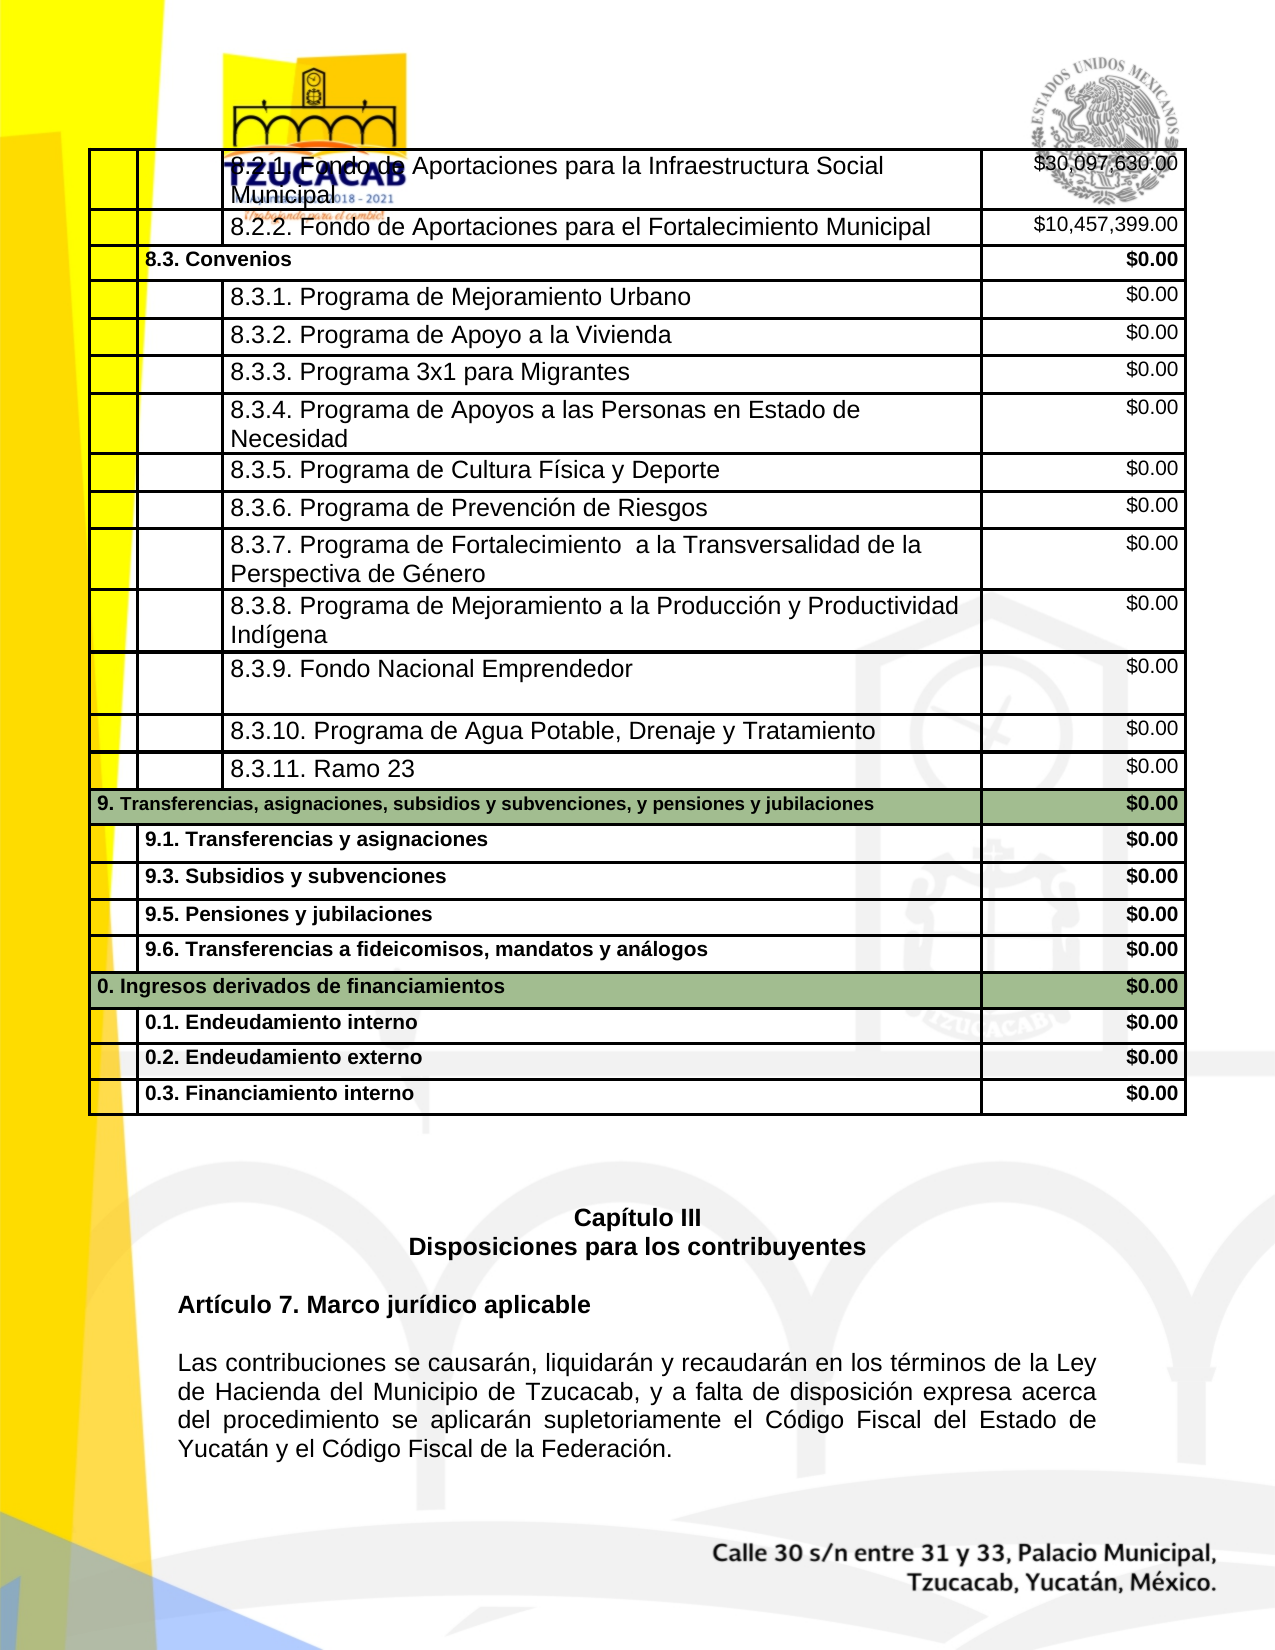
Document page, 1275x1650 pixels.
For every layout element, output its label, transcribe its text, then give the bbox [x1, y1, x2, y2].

table_cell [91, 754, 136, 788]
table_cell [91, 1010, 136, 1042]
text Capítulo III Disposiciones para los contribuyentes [177, 1203, 1098, 1261]
table_cell $0.00 [983, 357, 1184, 392]
table_cell [606, 1081, 980, 1113]
table_cell 8.3.5. Programa de Cultura Física y Deporte [224, 455, 980, 490]
table_cell [91, 716, 136, 750]
table_cell $0.00 [983, 791, 1184, 823]
table_cell [91, 901, 136, 934]
table_cell [91, 395, 136, 452]
table_cell [606, 1010, 980, 1042]
table_cell $0.00 [983, 1045, 1184, 1077]
table_cell 8.3.4. Programa de Apoyos a las Personas en Estado de Necesidad [224, 395, 980, 452]
table_cell [91, 247, 136, 279]
table_cell $0.00 [983, 716, 1184, 750]
table_cell $0.00 [983, 826, 1184, 861]
table_cell 8.3.10. Programa de Agua Potable, Drenaje y Tratamiento [224, 716, 980, 750]
table_cell [91, 591, 136, 650]
table_cell [139, 654, 221, 713]
table_cell 8.3.8. Programa de Mejoramiento a la Producción y Productividad Indígena [224, 591, 980, 650]
table_cell 9. Transferencias, asignaciones, subsidios y subvenciones, y pensiones y jubilaciones [91, 791, 980, 823]
text Las contribuciones se causarán, liquidarán y recaudarán en los términos de la Ley de Hacienda del Municipio de Tzucacab, y a falta de disposición expresa acerca del procedimiento se aplicarán supletoriamente el Código Fiscal del Estado de Yucatán y el Código Fiscal de la Federación. [177, 1348, 1098, 1463]
table_cell [139, 320, 221, 354]
table_cell $30,097,630.00 [983, 151, 1184, 208]
table_cell $0.00 [983, 754, 1184, 788]
table_cell 8.3.7. Programa de Fortalecimiento a la Transversalidad de la Perspectiva de Género [224, 530, 980, 588]
table_cell $0.00 [983, 320, 1184, 354]
table_cell [606, 901, 980, 934]
table_cell [91, 493, 136, 527]
table_cell [606, 826, 980, 861]
table_cell [139, 530, 221, 588]
table_cell [139, 211, 221, 244]
table_cell [91, 211, 136, 244]
table_cell [91, 1081, 136, 1113]
table_cell $10,457,399.00 [983, 211, 1184, 244]
table_cell 0.3. Financiamiento interno [139, 1081, 606, 1113]
table_cell 8.3.3. Programa 3x1 para Migrantes [224, 357, 980, 392]
table_cell [91, 455, 136, 490]
table_cell [139, 395, 221, 452]
table_cell 9.5. Pensiones y jubilaciones [139, 901, 606, 934]
table_cell [91, 282, 136, 317]
picture [0, 0, 1275, 1650]
table_cell 8.3.9. Fondo Nacional Emprendedor [224, 654, 980, 713]
table_cell [606, 864, 980, 898]
table_cell 0.1. Endeudamiento interno [139, 1010, 606, 1042]
table_cell $0.00 [983, 395, 1184, 452]
table_cell 8.3.1. Programa de Mejoramiento Urbano [224, 282, 980, 317]
table_cell $0.00 [983, 864, 1184, 898]
table_cell [91, 530, 136, 588]
table_cell [606, 247, 980, 279]
table_cell [606, 754, 980, 788]
table_cell 9.6. Transferencias a fideicomisos, mandatos y análogos [139, 937, 980, 971]
table_cell 0.2. Endeudamiento externo [139, 1045, 606, 1077]
table_cell [139, 716, 221, 750]
table_cell $0.00 [983, 455, 1184, 490]
table_cell 8.2.2. Fondo de Aportaciones para el Fortalecimiento Municipal [224, 211, 980, 244]
table_cell [139, 754, 221, 788]
table_cell 9.3. Subsidios y subvenciones [139, 864, 606, 898]
table_cell 8.3. Convenios [139, 247, 606, 279]
table_cell $0.00 [983, 654, 1184, 713]
table_cell 8.2.1. Fondo de Aportaciones para la Infraestructura Social Municipal [224, 151, 980, 208]
table_cell $0.00 [983, 282, 1184, 317]
table_cell [91, 826, 136, 861]
table_cell $0.00 [983, 937, 1184, 971]
table_cell [139, 455, 221, 490]
table_cell 9.1. Transferencias y asignaciones [139, 826, 606, 861]
table_cell [91, 320, 136, 354]
table_cell 8.3.6. Programa de Prevención de Riesgos [224, 493, 980, 527]
table_cell [139, 493, 221, 527]
table_cell 8.3.11. Ramo 23 [224, 754, 606, 788]
table_cell [606, 974, 980, 1007]
table_cell $0.00 [983, 530, 1184, 588]
text Artículo 7. Marco jurídico aplicable [177, 1290, 1098, 1318]
table_cell 0. Ingresos derivados de financiamientos [91, 974, 606, 1007]
table_cell $0.00 [983, 974, 1184, 1007]
table_cell [606, 1045, 980, 1077]
table_cell [91, 654, 136, 713]
table_cell $0.00 [983, 591, 1184, 650]
table_cell 8.3.2. Programa de Apoyo a la Vivienda [224, 320, 980, 354]
table_cell [139, 151, 221, 208]
table_cell [91, 937, 136, 971]
table_cell $0.00 [983, 1010, 1184, 1042]
table_cell [91, 864, 136, 898]
table_cell [91, 1045, 136, 1077]
table_cell $0.00 [983, 1081, 1184, 1113]
table_cell [139, 282, 221, 317]
table_cell [139, 591, 221, 650]
table_cell [91, 357, 136, 392]
table_cell $0.00 [983, 901, 1184, 934]
table_cell [139, 357, 221, 392]
table_cell $0.00 [983, 493, 1184, 527]
table_cell $0.00 [983, 247, 1184, 279]
table_cell [91, 151, 136, 208]
